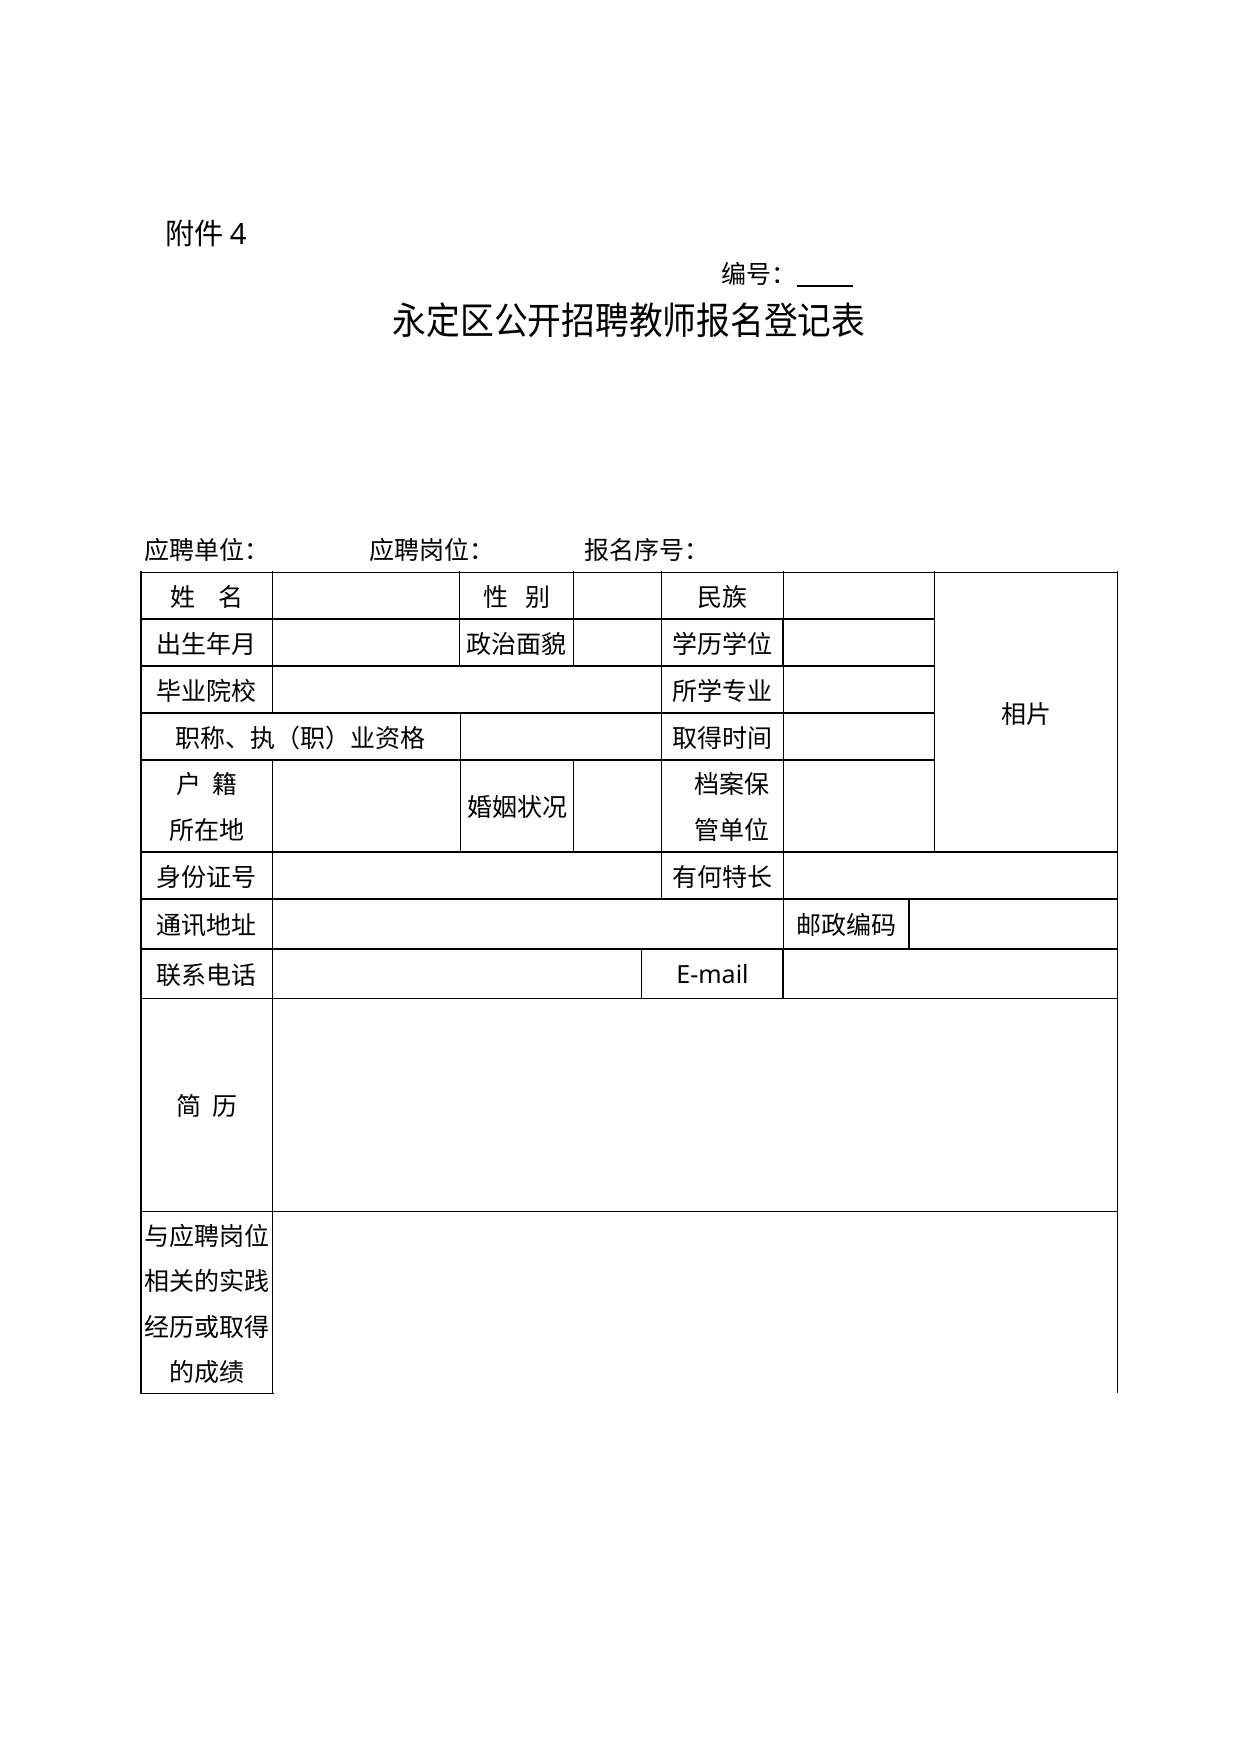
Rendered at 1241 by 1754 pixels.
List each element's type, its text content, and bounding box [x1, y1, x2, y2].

table_cell [273, 667, 661, 712]
table_cell [273, 620, 459, 665]
table_cell 有何特长 [662, 853, 783, 898]
table_cell 档案保 管单位 [662, 761, 783, 851]
table_cell 户 籍 所在地 [142, 761, 272, 851]
table_cell [784, 667, 934, 712]
table_cell 学历学位 [662, 620, 782, 665]
table_cell [273, 853, 661, 898]
table_cell 婚姻状况 [461, 761, 573, 851]
table_cell [273, 573, 459, 618]
table_cell [784, 620, 934, 665]
table_cell 联系电话 [142, 950, 272, 998]
table_cell [273, 999, 1117, 1211]
table_cell 邮政编码 [784, 900, 908, 948]
table_cell 政治面貌 [460, 620, 573, 665]
table_cell [461, 714, 661, 759]
table_cell 取得时间 [662, 714, 783, 759]
table_cell E-mail [642, 950, 782, 998]
table_cell [784, 573, 934, 618]
table_cell 毕业院校 [142, 667, 272, 712]
table_cell [784, 950, 1117, 998]
table_cell [273, 1212, 1117, 1393]
table_cell [935, 759, 1117, 851]
table_cell 性 别 [460, 573, 573, 618]
table_cell [273, 950, 641, 998]
table_cell [784, 761, 934, 851]
table_header 应聘单位： 应聘岗位： 报名序号： [141, 526, 1117, 571]
table_cell 简 历 [142, 999, 272, 1211]
table_cell [910, 900, 1117, 948]
table_cell 姓 名 [142, 573, 272, 618]
table_cell [784, 853, 1117, 898]
table_cell [784, 714, 934, 759]
table_cell 职称、执（职）业资格 [142, 714, 460, 759]
text 永定区公开招聘教师报名登记表 [165, 291, 1092, 345]
table_cell 相片 [935, 665, 1117, 759]
table_cell [273, 761, 460, 851]
table_cell [273, 900, 783, 948]
table_cell 通讯地址 [142, 900, 272, 948]
table_cell 与应聘岗位相关的实践经历或取得的成绩 [142, 1212, 272, 1393]
table_cell [574, 573, 661, 618]
text 编号： [165, 254, 1092, 291]
table_cell 民族 [662, 573, 783, 618]
table_cell [574, 761, 661, 851]
table_cell [935, 573, 1117, 665]
text 附件4 [165, 209, 1092, 254]
table_cell 所学专业 [662, 667, 783, 712]
table_cell 身份证号 [142, 853, 272, 898]
table_cell [574, 620, 661, 665]
table_cell 出生年月 [142, 620, 272, 665]
